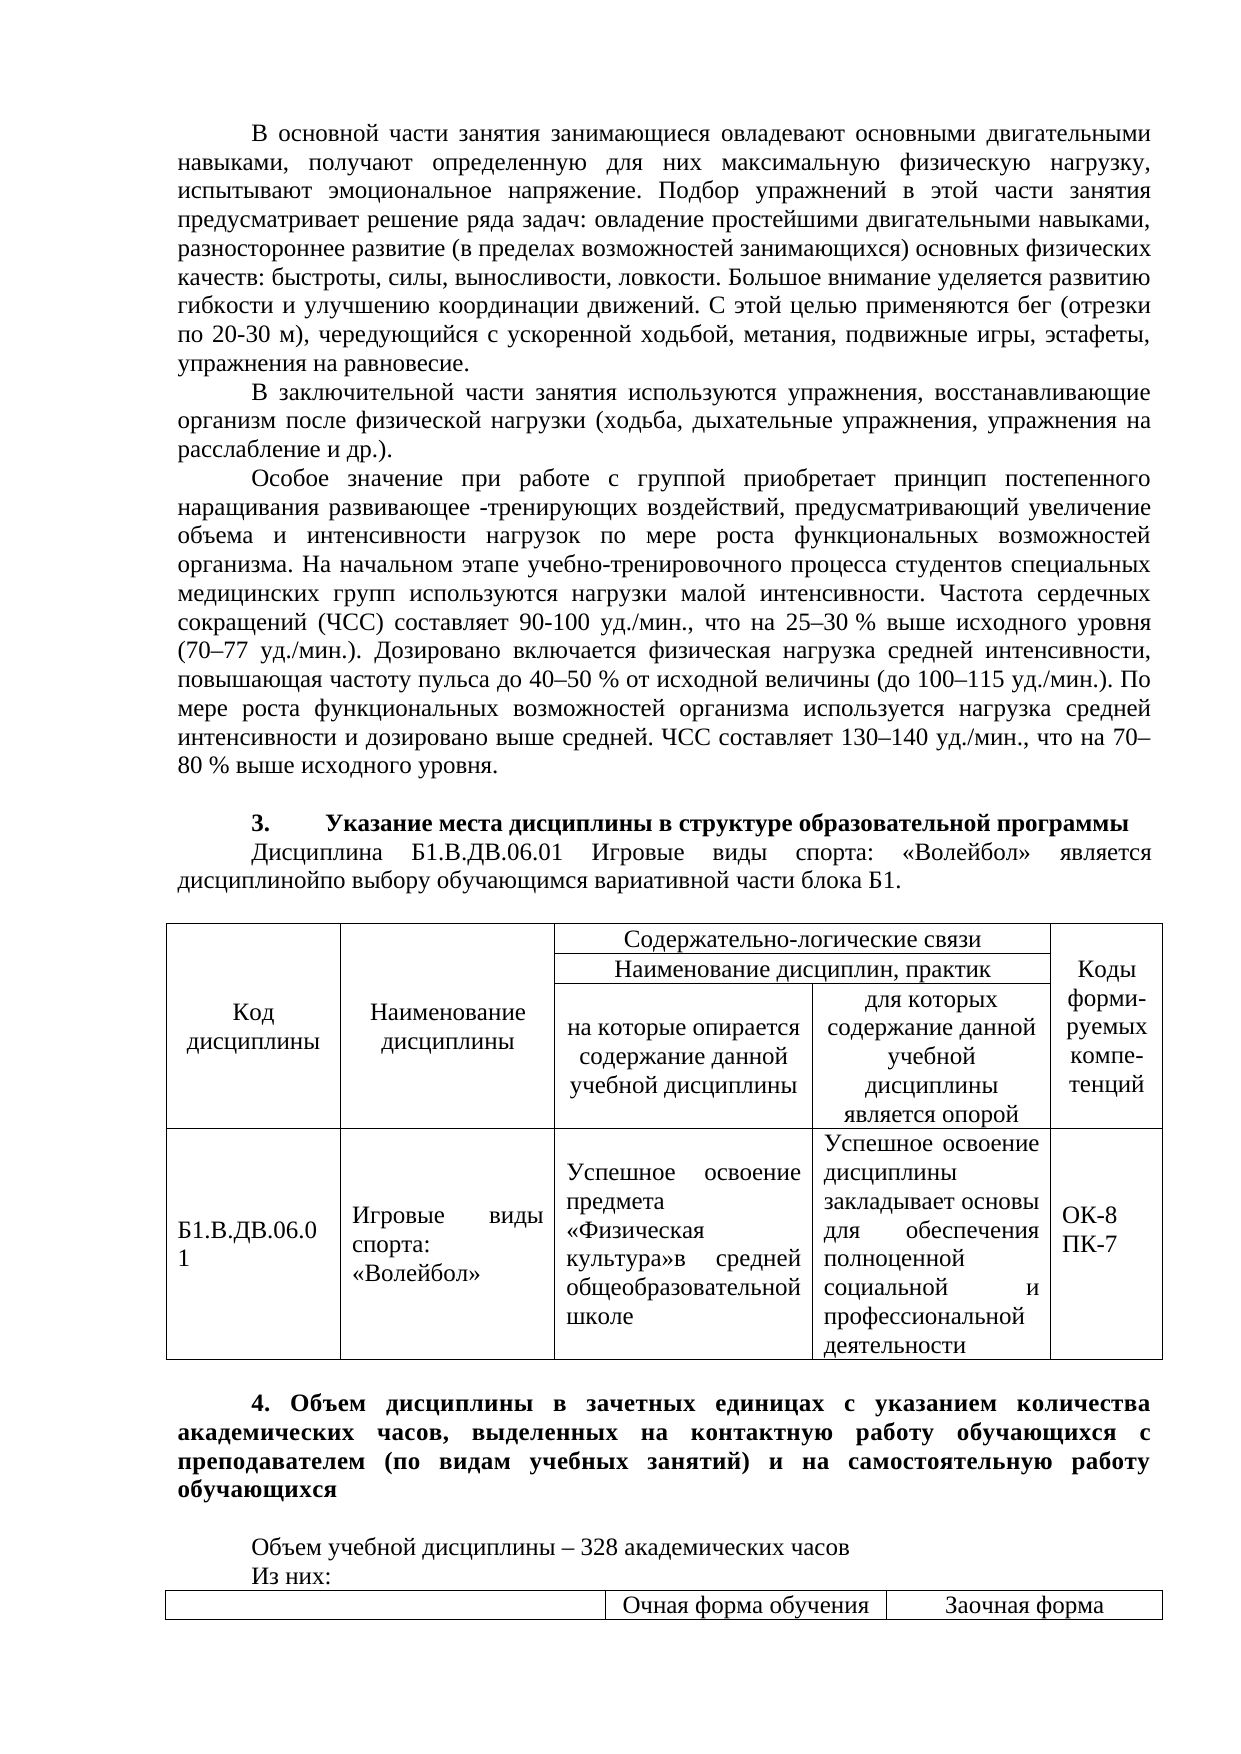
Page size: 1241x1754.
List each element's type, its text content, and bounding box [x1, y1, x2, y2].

table_cell Б1.В.ДВ.06.01 [167, 1129, 340, 1358]
table_cell Наименование дисциплин, практик [555, 954, 1050, 983]
table_cell Успешное освоение предмета «Физическая культура»в средней общеобразовательной школе [555, 1129, 812, 1358]
text В основной части занятия занимающиеся овладевают основными двигательными навыками, получают определенную для них максимальную физическую нагрузку, испытывают эмоциональное напряжение. Подбор упражнений в этой части занятия предусматривает решение ряда задач: овладение простейшими двигательными навыками, разностороннее развитие (в пределах возможностей занимающихся) основных физических качеств: быстроты, силы, выносливости, ловкости. Большое внимание уделяется развитию гибкости и улучшению координации движений. С этой целью применяются бег (отрезки по 20-30 м), чередующийся с ускоренной ходьбой, метания, подвижные игры, эстафеты, упражнения на равновесие. [177, 118, 1152, 377]
table_cell ОК-8 ПК-7 [1051, 1129, 1162, 1358]
table_header Наименование дисциплины [341, 924, 554, 1127]
list Указание места дисциплины в структуре образовательной программы [177, 808, 1152, 837]
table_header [887, 1591, 1162, 1619]
text Объем учебной дисциплины – 328 академических часов [177, 1532, 1152, 1561]
table_header Коды форми-руемых компе-тенций [1051, 924, 1162, 1127]
text Особое значение при работе с группой приобретает принцип постепенного наращивания развивающее -тренирующих воздействий, предусматривающий увеличение объема и интенсивности нагрузок по мере роста функциональных возможностей организма. На начальном этапе учебно-тренировочного процесса студентов специальных медицинских групп используются нагрузки малой интенсивности. Частота сердечных сокращений (ЧСС) составляет 90-100 уд./мин., что на 25–30 % выше исходного уровня (70–77 уд./мин.). Дозировано включается физическая нагрузка средней интенсивности, повышающая частоту пульса до 40–50 % от исходной величины (до 100–115 уд./мин.). По мере роста функциональных возможностей организма используется нагрузка средней интенсивности и дозировано выше средней. ЧСС составляет 130–140 уд./мин., что на 70–80 % выше исходного уровня. [177, 463, 1152, 779]
table_cell для которых содержание данной учебной дисциплины является опорой [813, 984, 1050, 1127]
table_cell на которые опирается содержание данной учебной дисциплины [555, 984, 812, 1127]
table_header [166, 1591, 605, 1619]
table_header Код дисциплины [167, 924, 340, 1127]
text Из них: [177, 1561, 1152, 1589]
table_cell Игровые виды спорта: «Волейбол» [341, 1129, 554, 1358]
table_cell Успешное освоение дисциплины закладывает основы для обеспечения полноценной социальной и профессиональной деятельности [813, 1129, 1050, 1358]
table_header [606, 1591, 886, 1619]
text 4. Объем дисциплины в зачетных единицах с указанием количества академических часов, выделенных на контактную работу обучающихся с преподавателем (по видам учебных занятий) и на самостоятельную работу обучающихся [177, 1388, 1152, 1503]
table_header Содержательно-логические связи [555, 924, 1050, 953]
text Дисциплина Б1.В.ДВ.06.01 Игровые виды спорта: «Волейбол» является дисциплинойпо выбору обучающимся вариативной части блока Б1. [177, 837, 1152, 894]
text В заключительной части занятия используются упражнения, восстанавливающие организм после физической нагрузки (ходьба, дыхательные упражнения, упражнения на расслабление и др.). [177, 377, 1152, 463]
